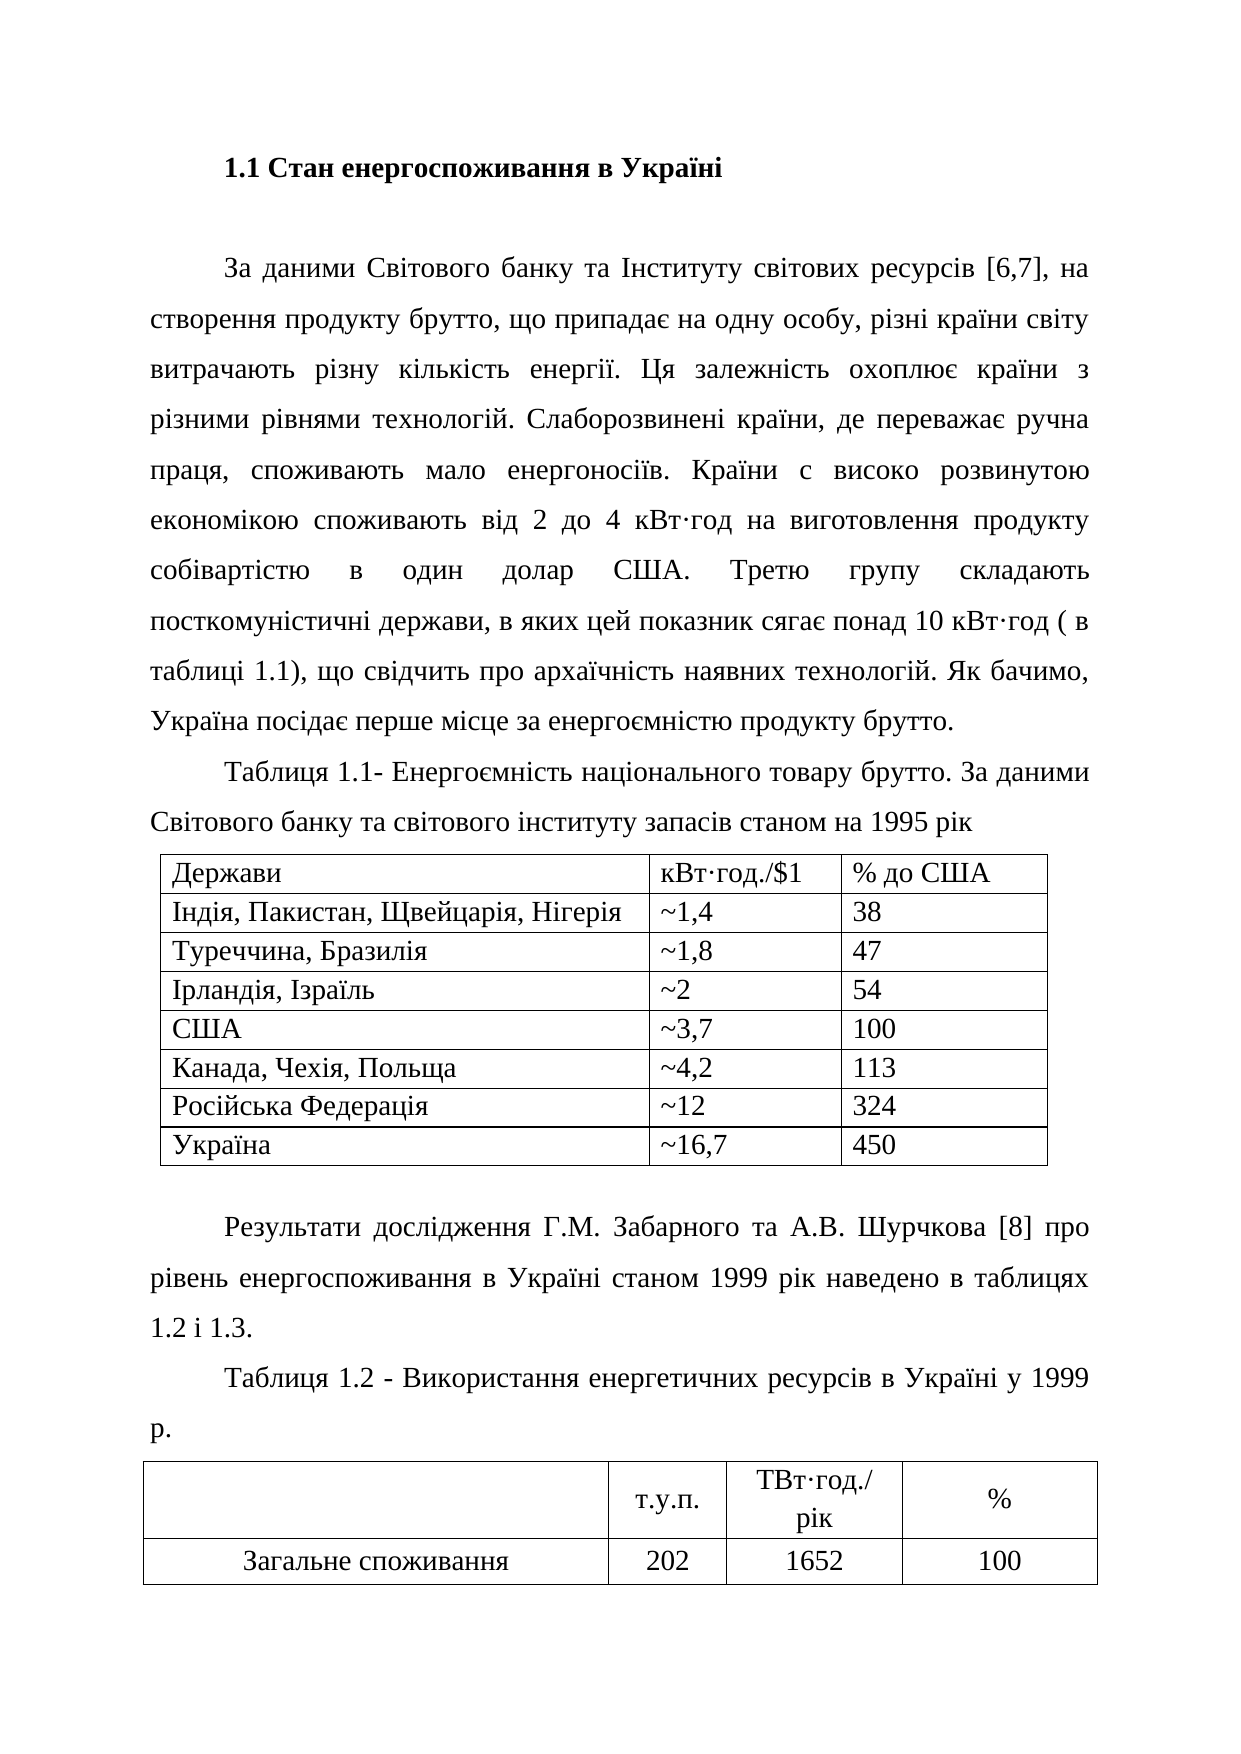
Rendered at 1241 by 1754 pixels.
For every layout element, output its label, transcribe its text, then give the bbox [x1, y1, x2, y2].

table_cell Канада, Чехія, Польща [161, 1050, 649, 1087]
table_cell 100 [842, 1011, 1047, 1049]
table_cell 54 [842, 972, 1047, 1010]
table_cell ~12 [650, 1089, 841, 1126]
table_cell ~3,7 [650, 1011, 841, 1049]
table_cell ~4,2 [650, 1050, 841, 1087]
text 1.1 Стан енергоспоживання в Україні [150, 150, 1090, 183]
table_cell Ірландія, Ізраїль [161, 972, 649, 1010]
table_header % [903, 1462, 1097, 1538]
text За даними Світового банку та Інституту світових ресурсів [6,7], на створення продукту брутто, що припадає на одну особу, різні країни світу витрачають різну кількість енергії. Ця залежність охоплює країни з різними рівнями технологій. Слаборозвинені країни, де переважає ручна праця, споживають мало енергоносіїв. Країни с високо розвинутою економікою споживають від 2 до 4 кВт·год на виготовлення продукту собівартістю в один долар США. Третю групу складають посткомуністичні держави, в яких цей показник сягає понад 10 кВт·год ( в таблиці 1.1), що свідчить про архаїчність наявних технологій. Як бачимо, Україна посідає перше місце за енергоємністю продукту брутто. [150, 251, 1090, 737]
table_cell 47 [842, 933, 1047, 971]
table_header Держави [161, 855, 649, 893]
table_header т.у.п. [609, 1462, 726, 1538]
table_cell Індія, Пакистан, Щвейцарія, Нігерія [161, 894, 649, 932]
table_header % до США [842, 855, 1047, 893]
table_cell ~1,8 [650, 933, 841, 971]
table_cell США [161, 1011, 649, 1049]
table_cell Туреччина, Бразилія [161, 933, 649, 971]
table_header [144, 1462, 608, 1538]
table_cell ~1,4 [650, 894, 841, 932]
table_cell 324 [842, 1089, 1047, 1126]
table_cell 113 [842, 1050, 1047, 1087]
table_cell ~16,7 [650, 1128, 841, 1165]
text Таблиця 1.2 - Використання енергетичних ресурсів в Україні у 1999 р. [150, 1360, 1090, 1444]
text Результати дослідження Г.М. Забарного та А.В. Шурчкова [8] про рівень енергоспоживання в Україні станом 1999 рік наведено в таблицях 1.2 і 1.3. [150, 1209, 1090, 1343]
table_cell 450 [842, 1128, 1047, 1165]
table_cell Україна [161, 1128, 649, 1165]
table_cell 100 [903, 1539, 1097, 1584]
table_cell Загальне споживання [144, 1539, 608, 1584]
table_cell ~2 [650, 972, 841, 1010]
table_header ТВт·год./рік [727, 1462, 902, 1538]
table_cell 202 [609, 1539, 726, 1584]
table_cell 38 [842, 894, 1047, 932]
table_cell Російська Федерація [161, 1089, 649, 1126]
table_header кВт·год./$1 [650, 855, 841, 893]
table_cell 1652 [727, 1539, 902, 1584]
text Таблиця 1.1- Енергоємність національного товару брутто. За даними Світового банку та світового інституту запасів станом на 1995 рік [150, 754, 1090, 838]
